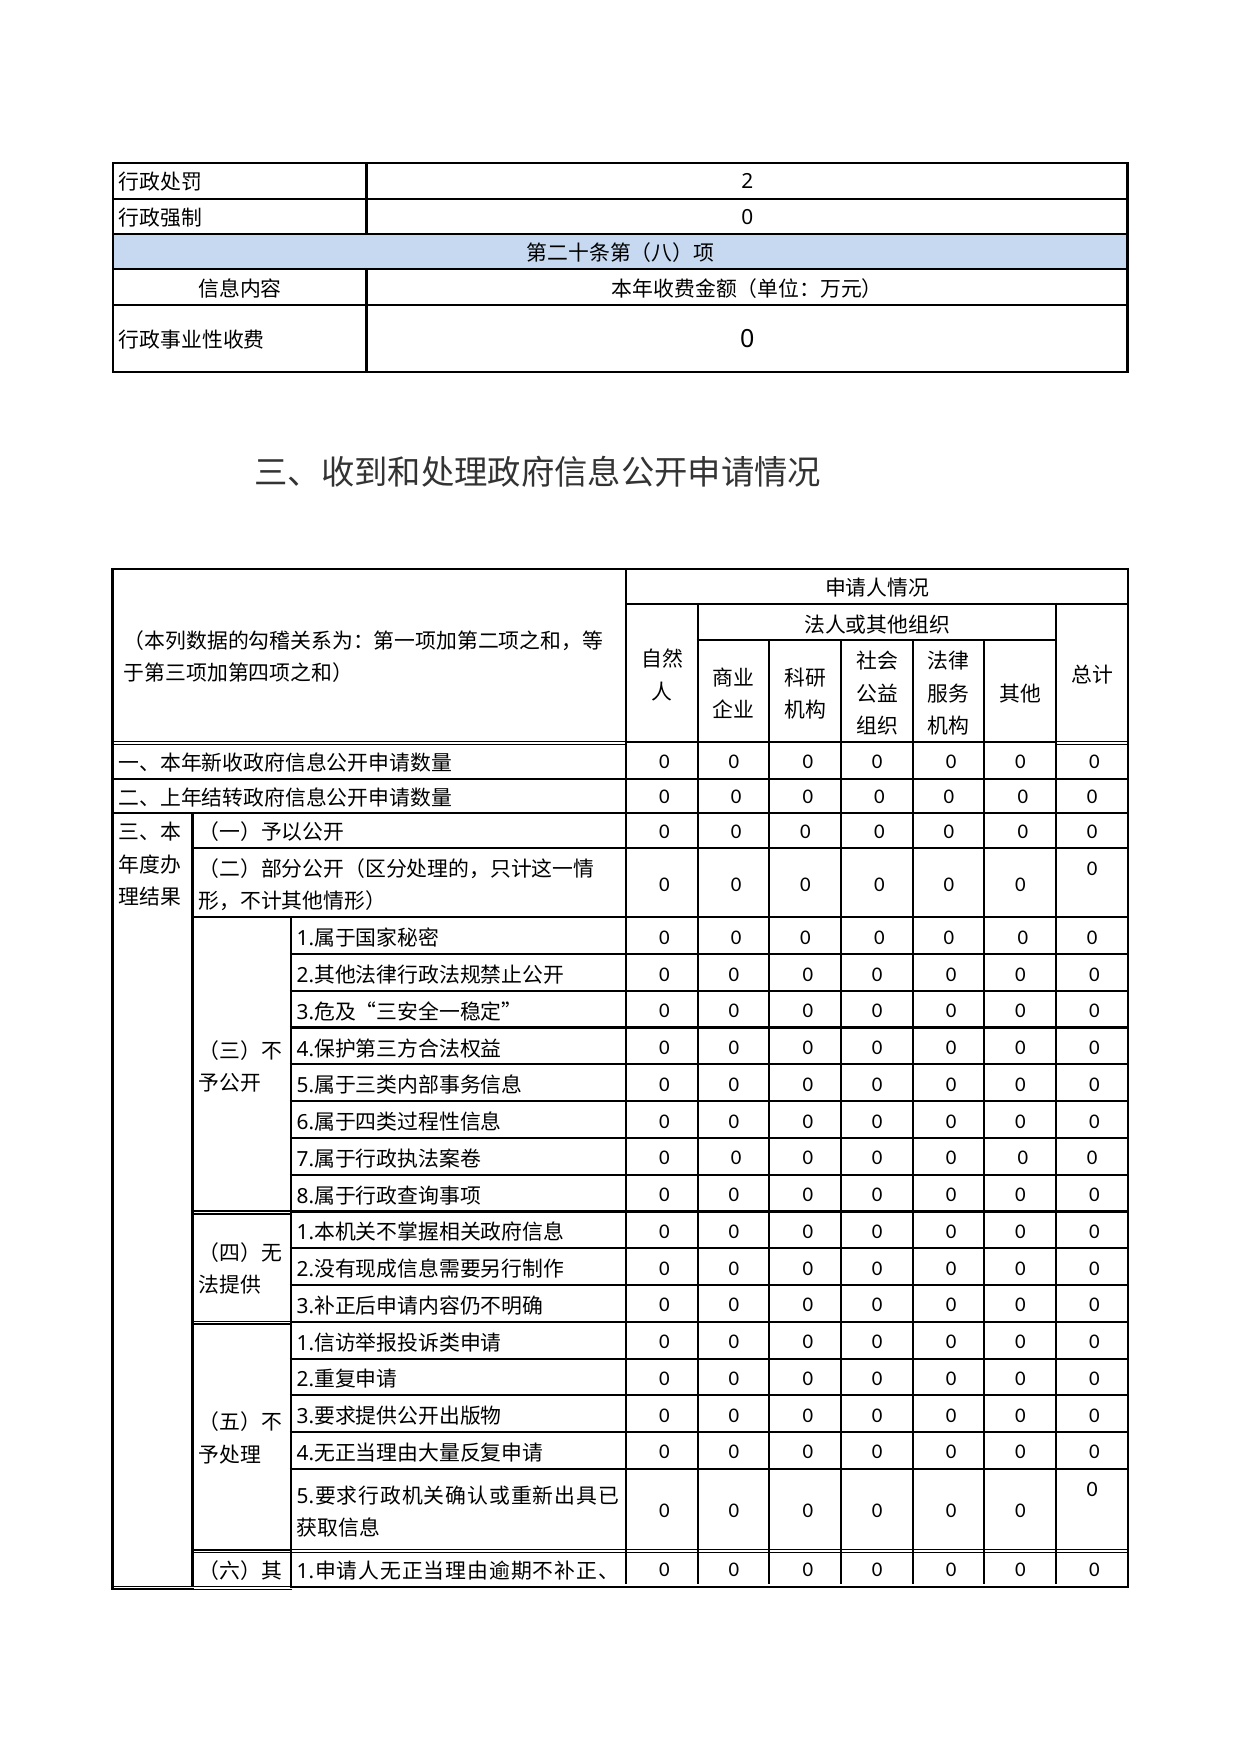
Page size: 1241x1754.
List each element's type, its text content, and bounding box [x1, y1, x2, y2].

table_cell 0 [1057, 1102, 1127, 1137]
table_cell 0 [627, 1433, 697, 1468]
table_cell 4.保护第三方合法权益 [292, 1029, 625, 1063]
table_cell 0 [842, 1286, 912, 1321]
table_cell 二、上年结转政府信息公开申请数量 [114, 780, 625, 812]
table_cell 0 [699, 1249, 768, 1284]
table_cell 0 [770, 1433, 840, 1468]
table_cell 0 [914, 1139, 983, 1173]
table_cell 2.重复申请 [292, 1360, 625, 1394]
table_cell 0 [699, 1470, 768, 1549]
table_cell 2 [368, 164, 1126, 197]
table_cell 0 [1057, 1433, 1127, 1468]
table_cell 0 [699, 955, 768, 990]
table_cell 自然人 [627, 605, 697, 741]
table_cell 0 [368, 306, 1126, 371]
table_cell 0 [842, 780, 912, 812]
table_cell 0 [1057, 1323, 1127, 1357]
table_cell 0 [699, 1396, 768, 1431]
table_cell 0 [627, 743, 697, 778]
table_cell 0 [770, 1139, 840, 1173]
table_cell 0 [770, 1176, 840, 1210]
table_cell 0 [914, 992, 983, 1026]
table_cell 0 [1057, 1470, 1127, 1549]
table_cell 三、本年度办理结果 [114, 814, 191, 1586]
table_cell 0 [699, 1360, 768, 1394]
table_cell 8.属于行政查询事项 [292, 1176, 625, 1210]
table_cell 0 [1057, 1029, 1127, 1063]
table_cell 0 [1057, 1139, 1127, 1173]
table_cell 0 [842, 1213, 912, 1247]
table_cell 0 [914, 1396, 983, 1431]
table_cell 0 [698, 1553, 769, 1586]
table_cell 科研 机构 [770, 641, 840, 741]
table_cell 1.本机关不掌握相关政府信息 [292, 1213, 625, 1247]
table_cell 0 [985, 780, 1055, 812]
table_cell 0 [627, 1139, 697, 1173]
table_cell 0 [770, 814, 840, 847]
table_cell 0 [770, 1029, 840, 1063]
table_cell 0 [985, 1360, 1055, 1394]
table_cell 0 [626, 1553, 698, 1586]
table_cell 0 [985, 1396, 1055, 1431]
table_cell 0 [1056, 1553, 1127, 1586]
table_cell 0 [770, 1470, 840, 1549]
table_cell 0 [770, 1102, 840, 1137]
table_cell 0 [842, 1029, 912, 1063]
table_cell 0 [842, 1433, 912, 1468]
table_cell 0 [627, 918, 697, 953]
table_cell 0 [699, 992, 768, 1026]
table_cell 0 [627, 1323, 697, 1357]
table_cell 0 [770, 1249, 840, 1284]
table_cell 0 [1057, 814, 1127, 847]
table_cell 0 [914, 1323, 983, 1357]
table_cell 0 [842, 1470, 912, 1549]
table_cell 0 [914, 1249, 983, 1284]
table_cell 0 [627, 1213, 697, 1247]
table_cell 1.信访举报投诉类申请 [292, 1323, 625, 1357]
table_cell 0 [770, 743, 840, 778]
table_cell 商业 企业 [699, 641, 768, 741]
table_cell 0 [770, 849, 840, 916]
table_cell 0 [627, 1176, 697, 1210]
table_cell 0 [1057, 1360, 1127, 1394]
table_cell 0 [1057, 918, 1127, 953]
table_cell 0 [913, 1553, 984, 1586]
table_cell 0 [842, 1323, 912, 1357]
table_cell 0 [368, 200, 1126, 233]
table_cell 0 [627, 1102, 697, 1137]
table_cell 0 [1057, 1213, 1127, 1247]
table_cell 5.属于三类内部事务信息 [292, 1065, 625, 1100]
table_cell 0 [699, 1065, 768, 1100]
table_cell 0 [985, 1323, 1055, 1357]
table_cell 0 [914, 1360, 983, 1394]
table_cell 0 [1057, 1286, 1127, 1321]
table_cell 1.属于国家秘密 [292, 918, 625, 953]
table_cell 0 [841, 1553, 913, 1586]
table_cell 0 [770, 1323, 840, 1357]
table_cell 0 [770, 1286, 840, 1321]
table_cell 0 [699, 849, 768, 916]
table_cell 0 [842, 743, 912, 778]
table_cell 0 [985, 1065, 1055, 1100]
table_cell 0 [699, 1323, 768, 1357]
table_header （本列数据的勾稽关系为：第一项加第二项之和，等于第三项加第四项之和） [114, 570, 625, 741]
table_cell 0 [770, 780, 840, 812]
table_cell 0 [770, 1360, 840, 1394]
table_cell 信息内容 [114, 270, 365, 304]
table_cell 0 [1057, 1176, 1127, 1210]
table_cell 总计 [1057, 605, 1127, 741]
table_cell 0 [1057, 1065, 1127, 1100]
table_cell 本年收费金额（单位：万元） [368, 270, 1126, 304]
table_cell 0 [1057, 992, 1127, 1026]
table_cell 0 [985, 1139, 1055, 1173]
table_cell 0 [770, 1213, 840, 1247]
table_cell 法律服务机构 [914, 641, 983, 741]
table_cell 0 [842, 1102, 912, 1137]
table_cell 7.属于行政执法案卷 [292, 1139, 625, 1173]
table_cell 0 [627, 1249, 697, 1284]
table_cell 0 [627, 814, 697, 847]
table_cell （六）其他处理 [194, 1553, 290, 1586]
table_cell 3.补正后申请内容仍不明确 [292, 1286, 625, 1321]
table_cell 0 [914, 955, 983, 990]
table_cell 行政事业性收费 [114, 306, 365, 371]
table_cell 0 [842, 814, 912, 847]
table_cell 0 [985, 1029, 1055, 1063]
table_cell 2.其他法律行政法规禁止公开 [292, 955, 625, 990]
table_cell 0 [985, 1176, 1055, 1210]
table_header 申请人情况 [627, 570, 1127, 602]
table_cell 4.无正当理由大量反复申请 [292, 1433, 625, 1468]
table_cell 0 [914, 1029, 983, 1063]
table_cell 0 [1057, 780, 1127, 812]
table_cell 社会公益组织 [842, 641, 912, 741]
table_cell 0 [627, 1360, 697, 1394]
table_cell 行政处罚 [114, 164, 365, 197]
table_cell 0 [842, 849, 912, 916]
table_cell 0 [627, 849, 697, 916]
table_cell 0 [770, 1065, 840, 1100]
table_cell 3.要求提供公开出版物 [292, 1396, 625, 1431]
table_cell 0 [914, 814, 983, 847]
table_cell 0 [985, 1470, 1055, 1549]
table_cell 0 [627, 780, 697, 812]
table_cell 0 [627, 1286, 697, 1321]
table_cell 0 [627, 992, 697, 1026]
table_cell 0 [985, 1286, 1055, 1321]
table_cell 0 [699, 1102, 768, 1137]
table_cell 第二十条第（八）项 [114, 235, 1126, 268]
table_cell 0 [1057, 1249, 1127, 1284]
table_cell 行政强制 [114, 200, 365, 233]
table_cell 0 [985, 743, 1055, 778]
table_cell 0 [984, 1553, 1056, 1586]
table_cell 0 [985, 814, 1055, 847]
table_cell 其他 [985, 641, 1055, 741]
table_cell （五）不予处理 [194, 1325, 290, 1549]
table_cell 0 [985, 1433, 1055, 1468]
table_cell 一、本年新收政府信息公开申请数量 [114, 745, 625, 778]
table_cell 0 [842, 992, 912, 1026]
table_cell 0 [1057, 849, 1127, 916]
table_cell 0 [914, 780, 983, 812]
table_cell 0 [627, 955, 697, 990]
table_cell 0 [842, 1176, 912, 1210]
table_cell 法人或其他组织 [699, 605, 1055, 639]
table_cell 0 [842, 1065, 912, 1100]
table_cell 0 [914, 1213, 983, 1247]
table_cell 0 [914, 1470, 983, 1549]
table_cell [292, 1553, 626, 1586]
table_cell 0 [699, 780, 768, 812]
table_cell 0 [699, 1433, 768, 1468]
table_cell 0 [985, 849, 1055, 916]
table_cell （二）部分公开（区分处理的，只计这一情形，不计其他情形） [194, 849, 625, 916]
table_cell 2.没有现成信息需要另行制作 [292, 1249, 625, 1284]
table_cell 0 [699, 1286, 768, 1321]
table_cell 0 [627, 1029, 697, 1063]
table_cell 0 [914, 1102, 983, 1137]
table_cell （一）予以公开 [194, 814, 625, 847]
table_cell 0 [985, 918, 1055, 953]
table_cell 0 [699, 918, 768, 953]
table_cell 0 [842, 1396, 912, 1431]
table_cell 0 [985, 1102, 1055, 1137]
table_cell 0 [769, 1553, 841, 1586]
table_cell 0 [699, 743, 768, 778]
table_cell 0 [842, 955, 912, 990]
table_cell 0 [627, 1470, 697, 1549]
table_cell 6.属于四类过程性信息 [292, 1102, 625, 1137]
table_cell 0 [842, 918, 912, 953]
table_cell 0 [985, 955, 1055, 990]
table_cell 0 [770, 955, 840, 990]
table_cell 0 [985, 1213, 1055, 1247]
table_cell 0 [1057, 745, 1127, 778]
table_cell 0 [914, 743, 983, 778]
table_cell 0 [699, 1176, 768, 1210]
text 三、收到和处理政府信息公开申请情况 [187, 438, 1053, 503]
table_cell （四）无法提供 [194, 1215, 290, 1321]
table_cell 5.要求行政机关确认或重新出具已获取信息 [292, 1470, 625, 1549]
table_cell 0 [914, 1176, 983, 1210]
table_cell 3.危及“三安全一稳定” [292, 992, 625, 1026]
table_cell 0 [627, 1396, 697, 1431]
table_cell 0 [914, 918, 983, 953]
table_cell 0 [1057, 955, 1127, 990]
table_cell 0 [914, 1433, 983, 1468]
table_cell 0 [842, 1139, 912, 1173]
table_cell 0 [699, 814, 768, 847]
table_cell 0 [985, 1249, 1055, 1284]
table_cell 0 [770, 1396, 840, 1431]
table_cell 0 [770, 992, 840, 1026]
table_cell 0 [1057, 1396, 1127, 1431]
table_cell 0 [914, 1065, 983, 1100]
table_cell 0 [770, 918, 840, 953]
table_cell 0 [842, 1249, 912, 1284]
table_cell （三）不予公开 [194, 918, 290, 1210]
table_cell 0 [627, 1065, 697, 1100]
table_cell 0 [842, 1360, 912, 1394]
table_cell 0 [914, 849, 983, 916]
table_cell 0 [699, 1213, 768, 1247]
table_cell 0 [699, 1029, 768, 1063]
table_cell 0 [985, 992, 1055, 1026]
table_cell 0 [914, 1286, 983, 1321]
table_cell 0 [699, 1139, 768, 1173]
